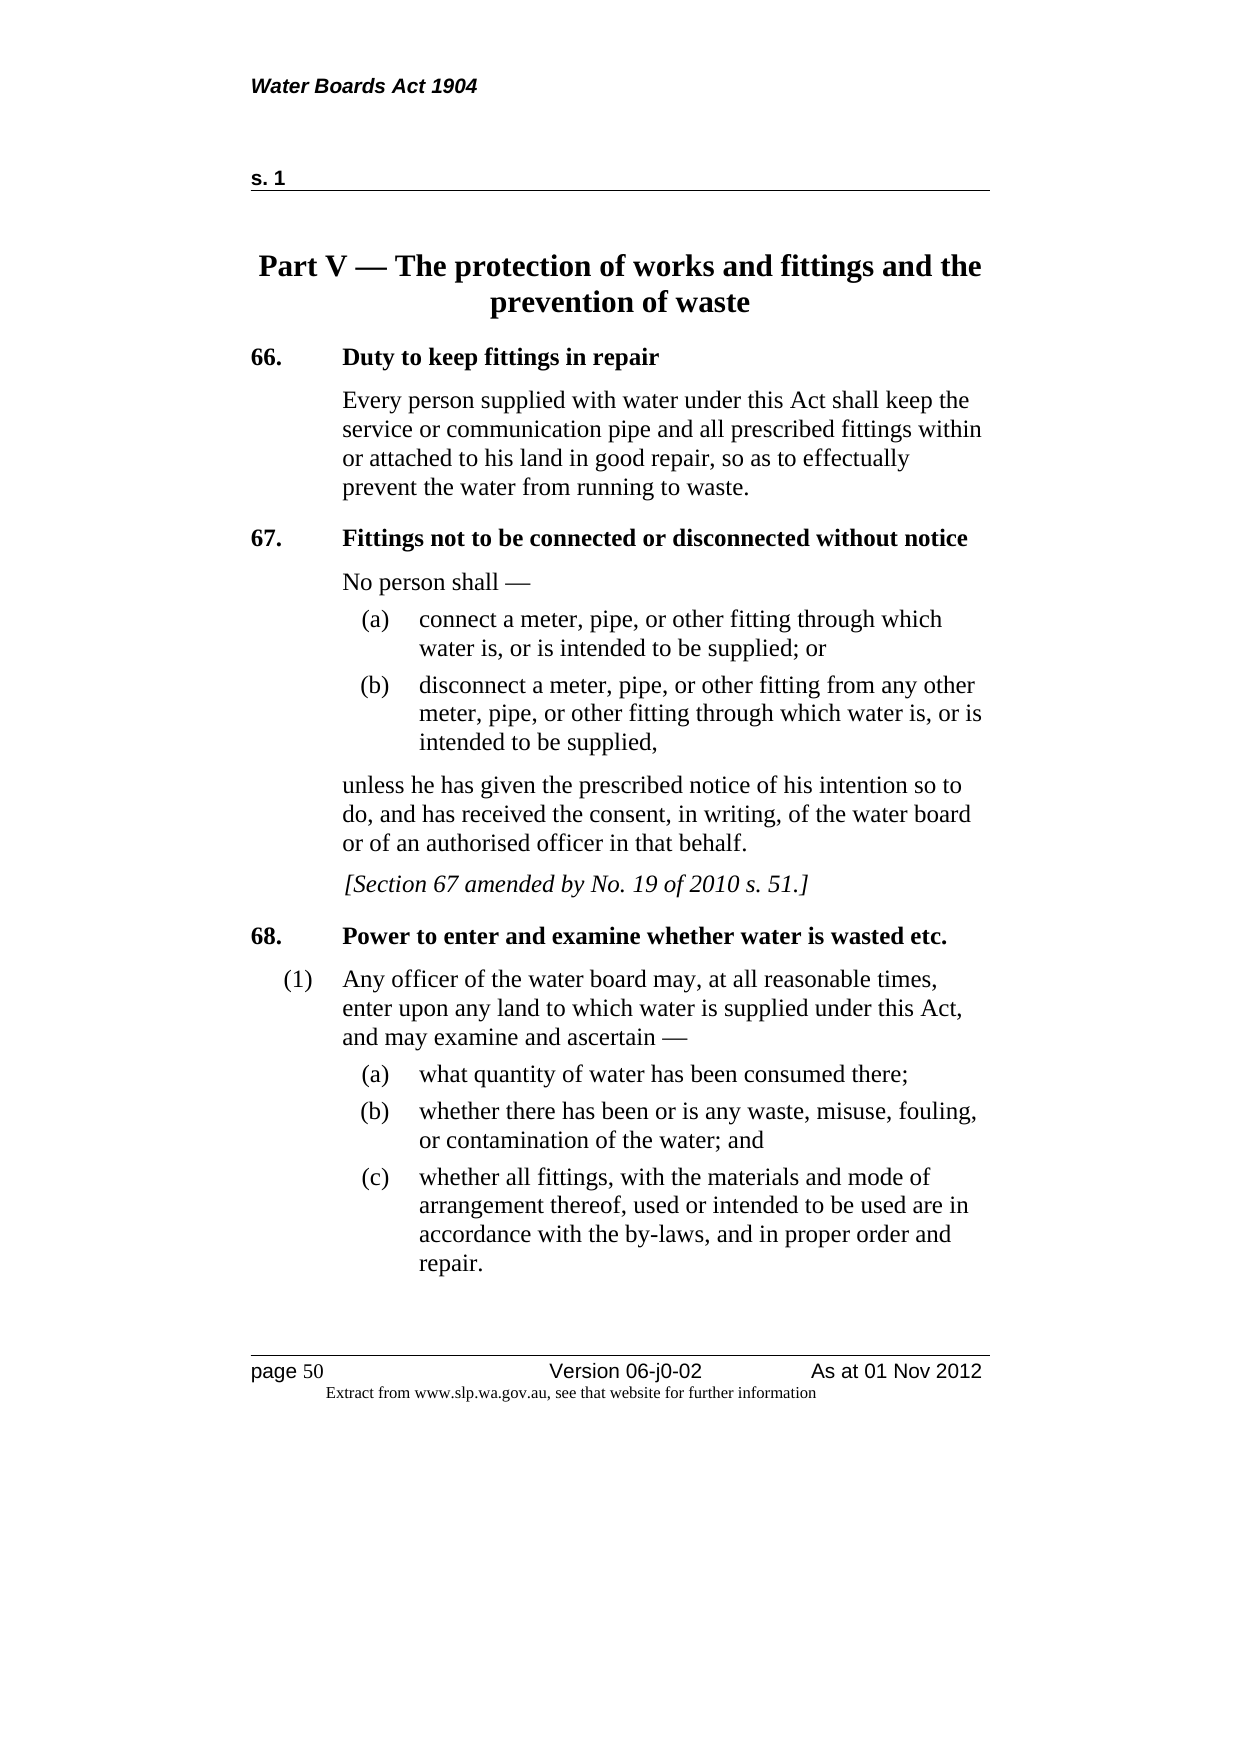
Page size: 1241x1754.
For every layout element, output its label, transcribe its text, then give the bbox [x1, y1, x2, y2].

subtitle 66. Duty to keep fittings in repair [251, 342, 990, 371]
subtitle 67. Fittings not to be connected or disconnected without notice [251, 523, 990, 552]
text (b) whether there has been or is any waste, misuse, fouling, or contamination of the water; and [251, 1096, 990, 1153]
text No person shall — [251, 567, 990, 596]
text (b) disconnect a meter, pipe, or other fitting from any other meter, pipe, or other fitting through which water is, or is intended to be supplied, [251, 670, 990, 756]
text Every person supplied with water under this Act shall keep the service or communication pipe and all prescribed fittings within or attached to his land in good repair, so as to effectually prevent the water from running to waste. [251, 386, 990, 501]
text (c) whether all fittings, with the materials and mode of arrangement thereof, used or intended to be used are in accordance with the by-laws, and in proper order and repair. [251, 1162, 990, 1277]
text (a) connect a meter, pipe, or other fitting through which water is, or is intended to be supplied; or [251, 604, 990, 661]
subtitle 68. Power to enter and examine whether water is wasted etc. [251, 921, 990, 950]
text unless he has given the prescribed notice of his intention so to do, and has received the consent, in writing, of the water board or of an authorised officer in that behalf. [251, 771, 990, 857]
text [Section 67 amended by No. 19 of 2010 s. 51.] [251, 869, 990, 898]
text (1) Any officer of the water board may, at all reasonable times, enter upon any land to which water is supplied under this Act, and may examine and ascertain — [251, 964, 990, 1051]
subtitle Part V — The protection of works and fittings and the prevention of waste [251, 247, 990, 319]
text (a) what quantity of water has been consumed there; [251, 1059, 990, 1088]
